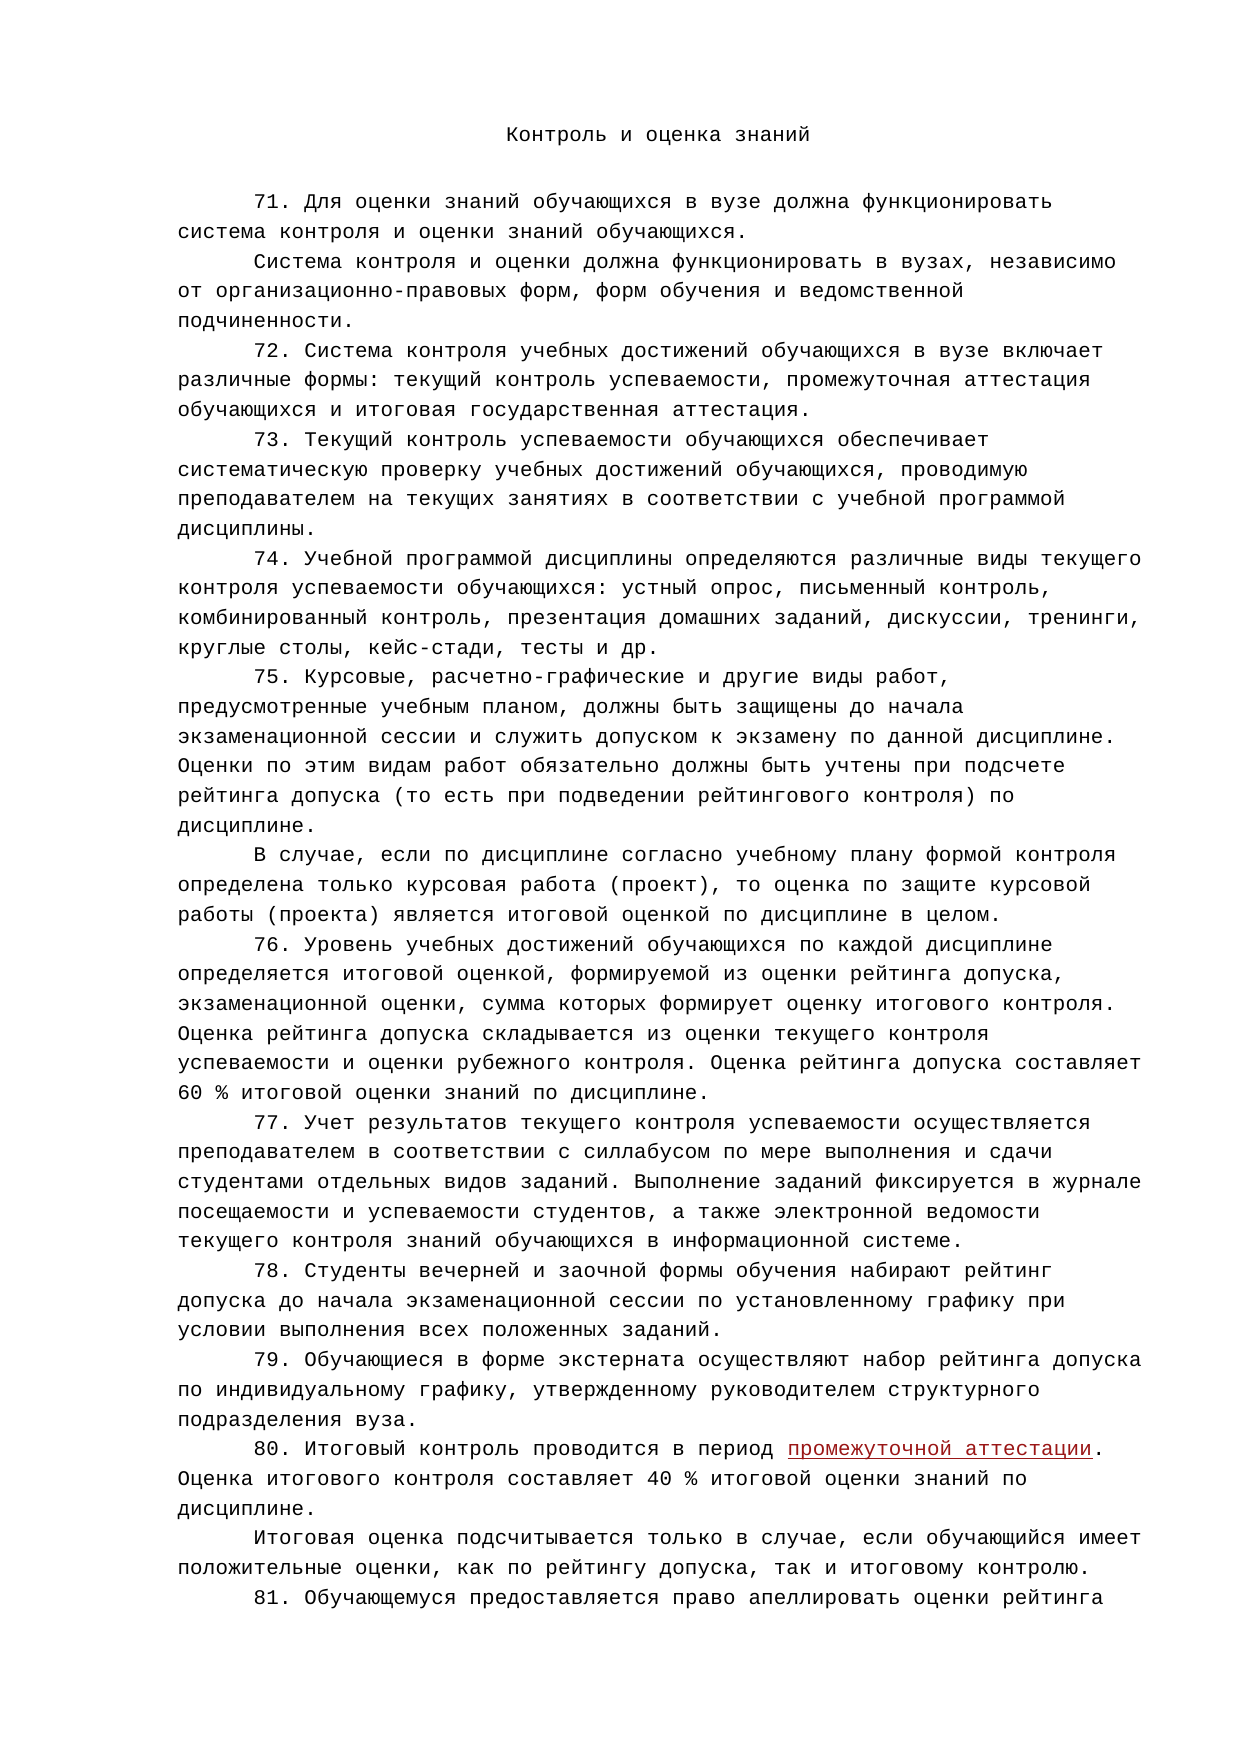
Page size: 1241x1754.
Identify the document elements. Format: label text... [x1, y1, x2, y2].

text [177, 185, 1152, 1610]
text Контроль и оценка знаний [177, 118, 1152, 148]
